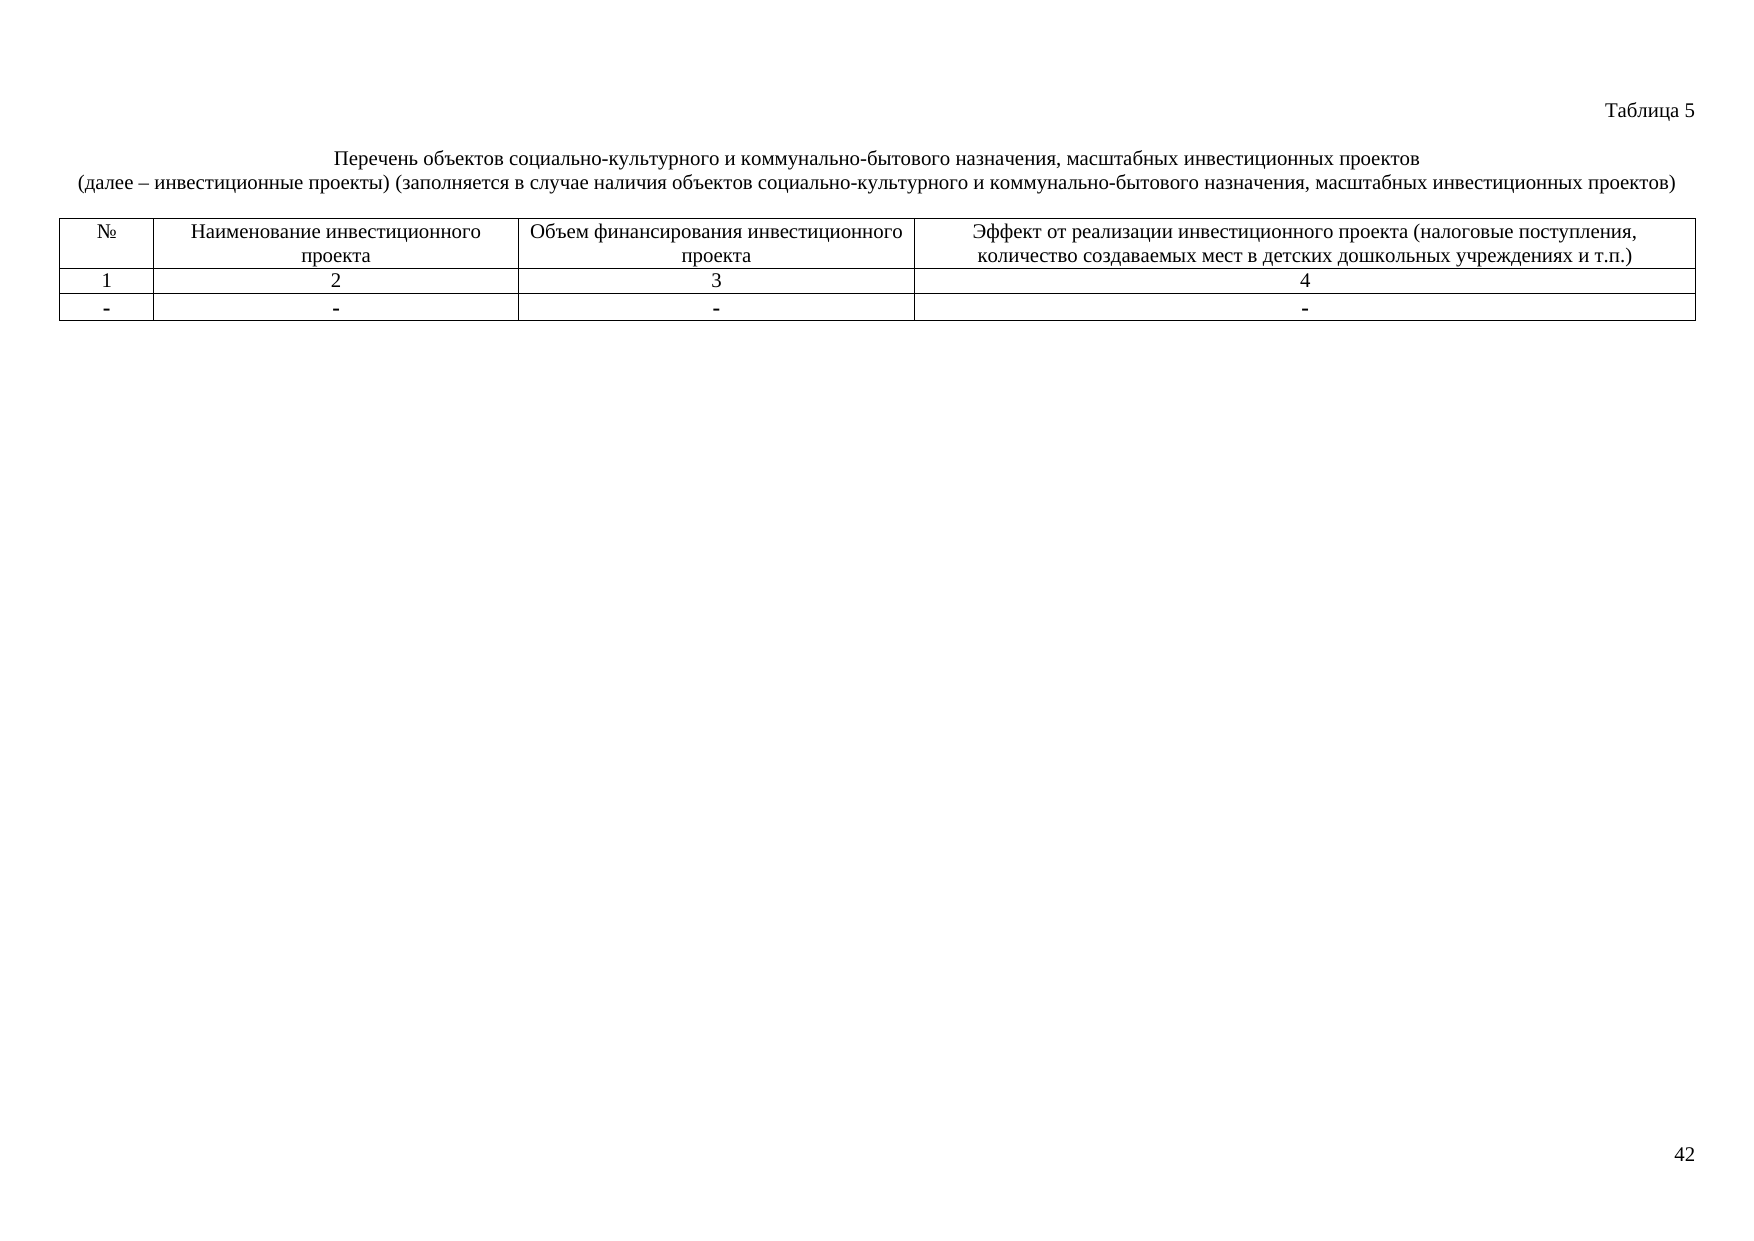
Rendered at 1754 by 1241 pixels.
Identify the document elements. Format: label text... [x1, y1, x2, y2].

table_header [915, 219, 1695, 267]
text Перечень объектов социально-культурного и коммунально-бытового назначения, масштабных инвестиционных проектов [59, 146, 1695, 170]
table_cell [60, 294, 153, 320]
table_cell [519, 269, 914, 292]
text (далее – инвестиционные проекты) (заполняется в случае наличия объектов социально-культурного и коммунально-бытового назначения, масштабных инвестиционных проектов) [59, 170, 1695, 194]
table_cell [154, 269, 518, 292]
text Таблица 5 [59, 98, 1695, 122]
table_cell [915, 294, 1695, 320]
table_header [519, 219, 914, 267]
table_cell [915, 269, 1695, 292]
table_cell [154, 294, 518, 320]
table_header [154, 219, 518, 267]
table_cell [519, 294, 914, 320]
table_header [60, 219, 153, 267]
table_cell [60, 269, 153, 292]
